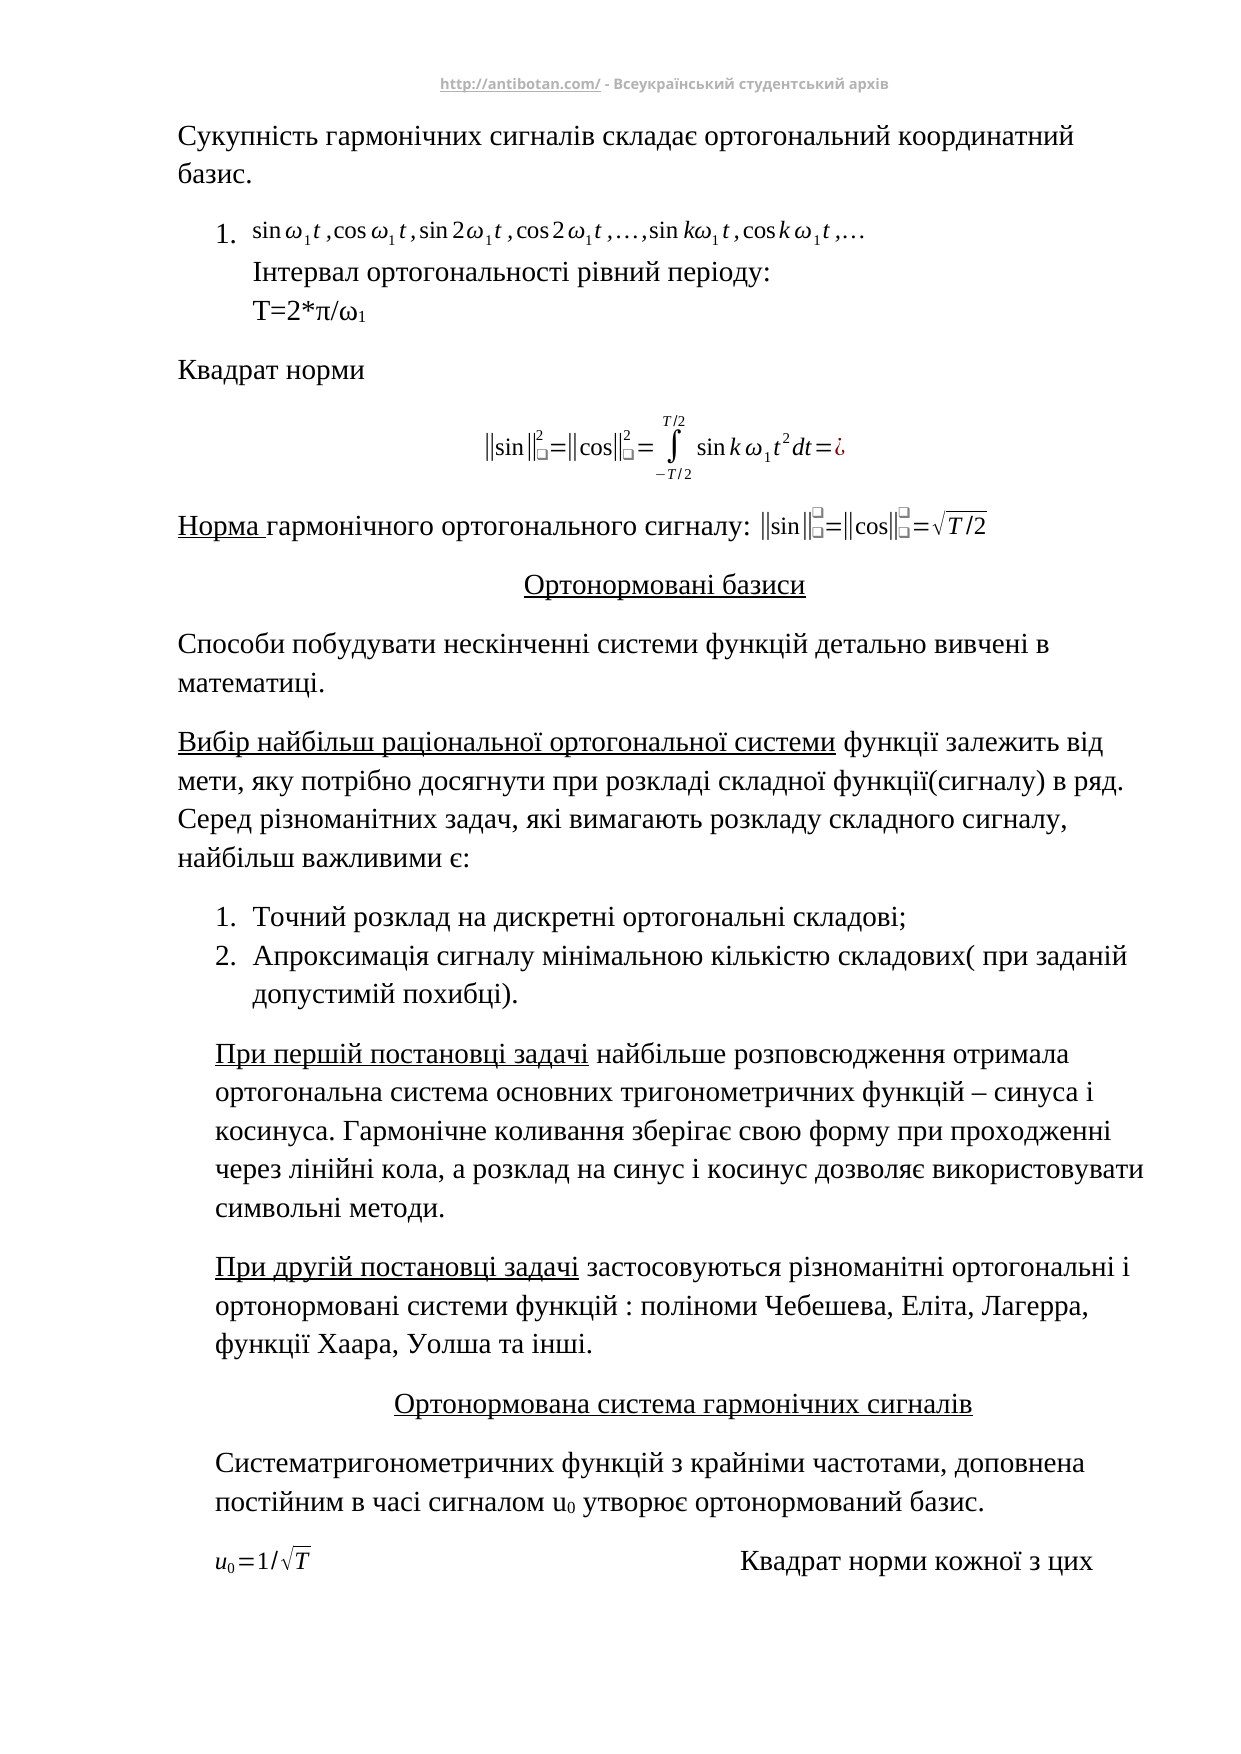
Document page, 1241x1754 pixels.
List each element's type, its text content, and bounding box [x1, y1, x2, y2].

text Квадрат норми кожної з цих [215, 1543, 1152, 1579]
text Ортонормована система гармонічних сигналів [215, 1386, 1152, 1419]
text Систематригонометричних функцій з крайніми частотами, доповнена постійним в часі сигналом u0 утворює ортонормований базис. [215, 1445, 1152, 1517]
text Ортонормовані базиси [177, 567, 1152, 601]
text При першій постановці задачі найбільше розповсюдження отримала ортогональна система основних тригонометричних функцій – синуса і косинуса. Гармонічне коливання зберігає свою форму при проходженні через лінійні кола, а розклад на синус і косинус дозволяє використовувати символьні методи. [215, 1036, 1152, 1223]
text Способи побудувати нескінченні системи функцій детально вивчені в математиці. [177, 626, 1152, 698]
text Сукупність гармонічних сигналів складає ортогональний координатний базис. [177, 118, 1152, 190]
list Інтервал ортогональності рівний періоду: [252, 254, 1152, 288]
text Квадрат норми [177, 352, 1152, 386]
text При другій постановці задачі застосовуються різноманітні ортогональні і ортонормовані системи функцій : поліноми Чебешева, Еліта, Лагерра, функції Хаара, Уолша та інші. [215, 1249, 1152, 1360]
list T=2*π/ω1 [252, 293, 1152, 327]
list Точний розклад на дискретні ортогональні складові; [215, 899, 1152, 933]
list Апроксимація сигналу мінімальною кількістю складових( при заданій допустимій похибці). [215, 938, 1152, 1010]
text Вибір найбільш раціональної ортогональної системи функції залежить від мети, яку потрібно досягнути при розкладі складної функції(сигналу) в ряд. Серед різноманітних задач, які вимагають розкладу складного сигналу, найбільш важливими є: [177, 724, 1152, 873]
text Норма гармонічного ортогонального сигналу: [177, 508, 1152, 541]
